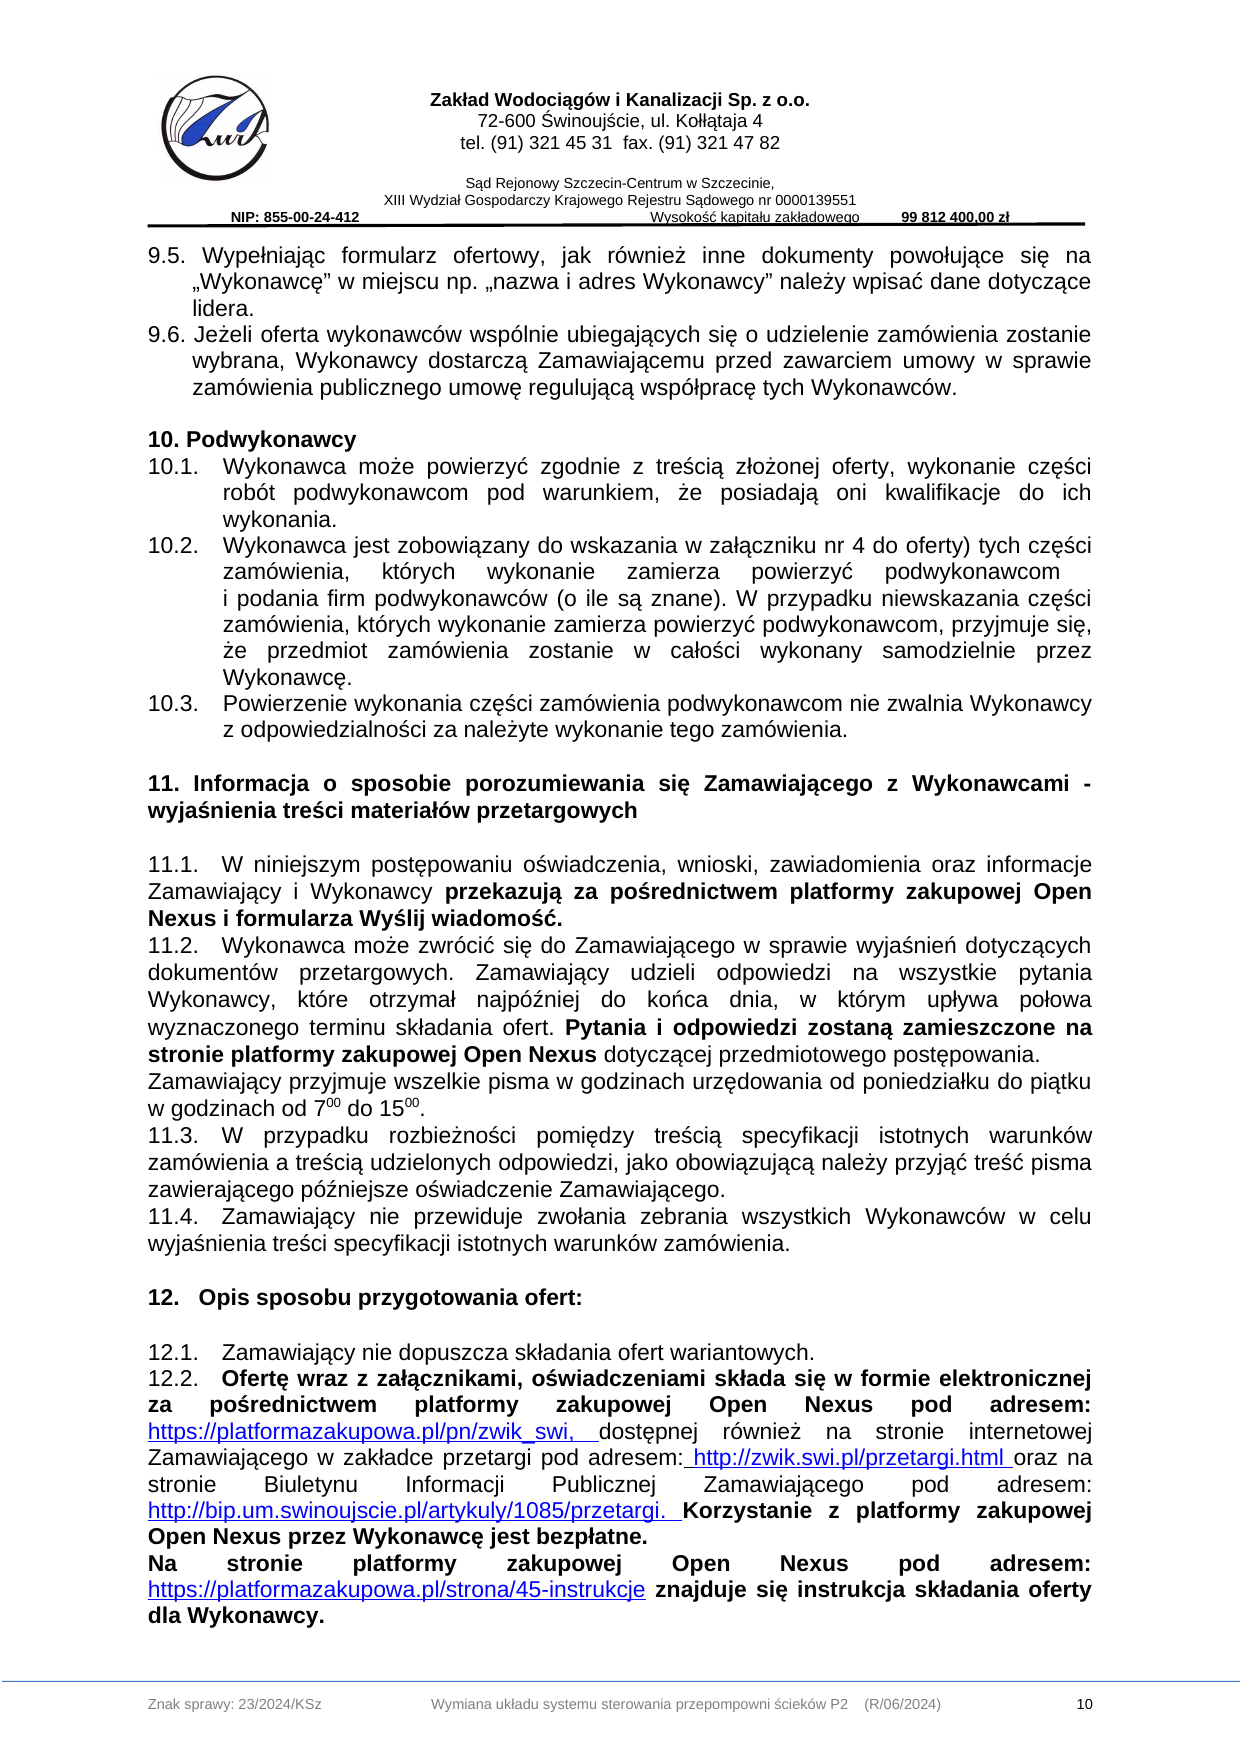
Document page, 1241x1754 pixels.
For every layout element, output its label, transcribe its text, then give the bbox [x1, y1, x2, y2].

text 12. Opis sposobu przygotowania ofert: [148, 1284, 1092, 1310]
list Zamawiający przyjmuje wszelkie pisma w godzinach urzędowania od poniedziałku do piątku w godzinach od 700 do 1500. [148, 1067, 1092, 1121]
list Wykonawca może powierzyć zgodnie z treścią złożonej oferty, wykonanie części robót podwykonawcom pod warunkiem, że posiadają oni kwalifikacje do ich wykonania. [148, 453, 1092, 532]
list Zamawiający nie przewiduje zwołania zebrania wszystkich Wykonawców w celu wyjaśnienia treści specyfikacji istotnych warunków zamówienia. [148, 1202, 1092, 1257]
list W niniejszym postępowaniu oświadczenia, wnioski, zawiadomienia oraz informacje Zamawiający i Wykonawcy przekazują za pośrednictwem platformy zakupowej Open Nexus i formularza Wyślij wiadomość. [148, 850, 1092, 932]
text 10. Podwykonawcy [148, 426, 1092, 453]
list Na stronie platformy zakupowej Open Nexus pod adresem: https://platformazakupowa.pl/strona/45-instrukcje znajduje się instrukcja składania oferty dla Wykonawcy. [148, 1549, 1092, 1629]
list Ofertę wraz z załącznikami, oświadczeniami składa się w formie elektronicznej za pośrednictwem platformy zakupowej Open Nexus pod adresem: https://platformazakupowa.pl/pn/zwik_swi, dostępnej również na stronie internetowej Zamawiającego w zakładce przetargi pod adresem: http://zwik.swi.pl/przetargi.html oraz na stronie Biuletynu Informacji Publicznej Zamawiającego pod adresem: http://bip.um.swinoujscie.pl/artykuly/1085/przetargi. Korzystanie z platformy zakupowej Open Nexus przez Wykonawcę jest bezpłatne. [148, 1365, 1092, 1549]
list Zamawiający nie dopuszcza składania ofert wariantowych. [148, 1339, 1092, 1365]
picture [158, 72, 272, 185]
list Wykonawca jest zobowiązany do wskazania w załączniku nr 4 do oferty) tych części zamówienia, których wykonanie zamierza powierzyć podwykonawcom i podania firm podwykonawców (o ile są znane). W przypadku niewskazania części zamówienia, których wykonanie zamierza powierzyć podwykonawcom, przyjmuje się, że przedmiot zamówienia zostanie w całości wykonany samodzielnie przez Wykonawcę. [148, 532, 1092, 690]
text 9.6. Jeżeli oferta wykonawców wspólnie ubiegających się o udzielenie zamówienia zostanie wybrana, Wykonawcy dostarczą Zamawiającemu przed zawarciem umowy w sprawie zamówienia publicznego umowę regulującą współpracę tych Wykonawców. [148, 321, 1092, 400]
list W przypadku rozbieżności pomiędzy treścią specyfikacji istotnych warunków zamówienia a treścią udzielonych odpowiedzi, jako obowiązującą należy przyjąć treść pisma zawierającego późniejsze oświadczenie Zamawiającego. [148, 1121, 1092, 1202]
text 9.5. Wypełniając formularz ofertowy, jak również inne dokumenty powołujące się na „Wykonawcę” w miejscu np. „nazwa i adres Wykonawcy” należy wpisać dane dotyczące lidera. [148, 242, 1092, 321]
list Wykonawca może zwrócić się do Zamawiającego w sprawie wyjaśnień dotyczących dokumentów przetargowych. Zamawiający udzieli odpowiedzi na wszystkie pytania Wykonawcy, które otrzymał najpóźniej do końca dnia, w którym upływa połowa wyznaczonego terminu składania ofert. Pytania i odpowiedzi zostaną zamieszczone na stronie platformy zakupowej Open Nexus dotyczącej przedmiotowego postępowania. [148, 932, 1092, 1067]
text 11. Informacja o sposobie porozumiewania się Zamawiającego z Wykonawcami - wyjaśnienia treści materiałów przetargowych [148, 769, 1092, 823]
list Powierzenie wykonania części zamówienia podwykonawcom nie zwalnia Wykonawcy z odpowiedzialności za należyte wykonanie tego zamówienia. [148, 690, 1092, 743]
